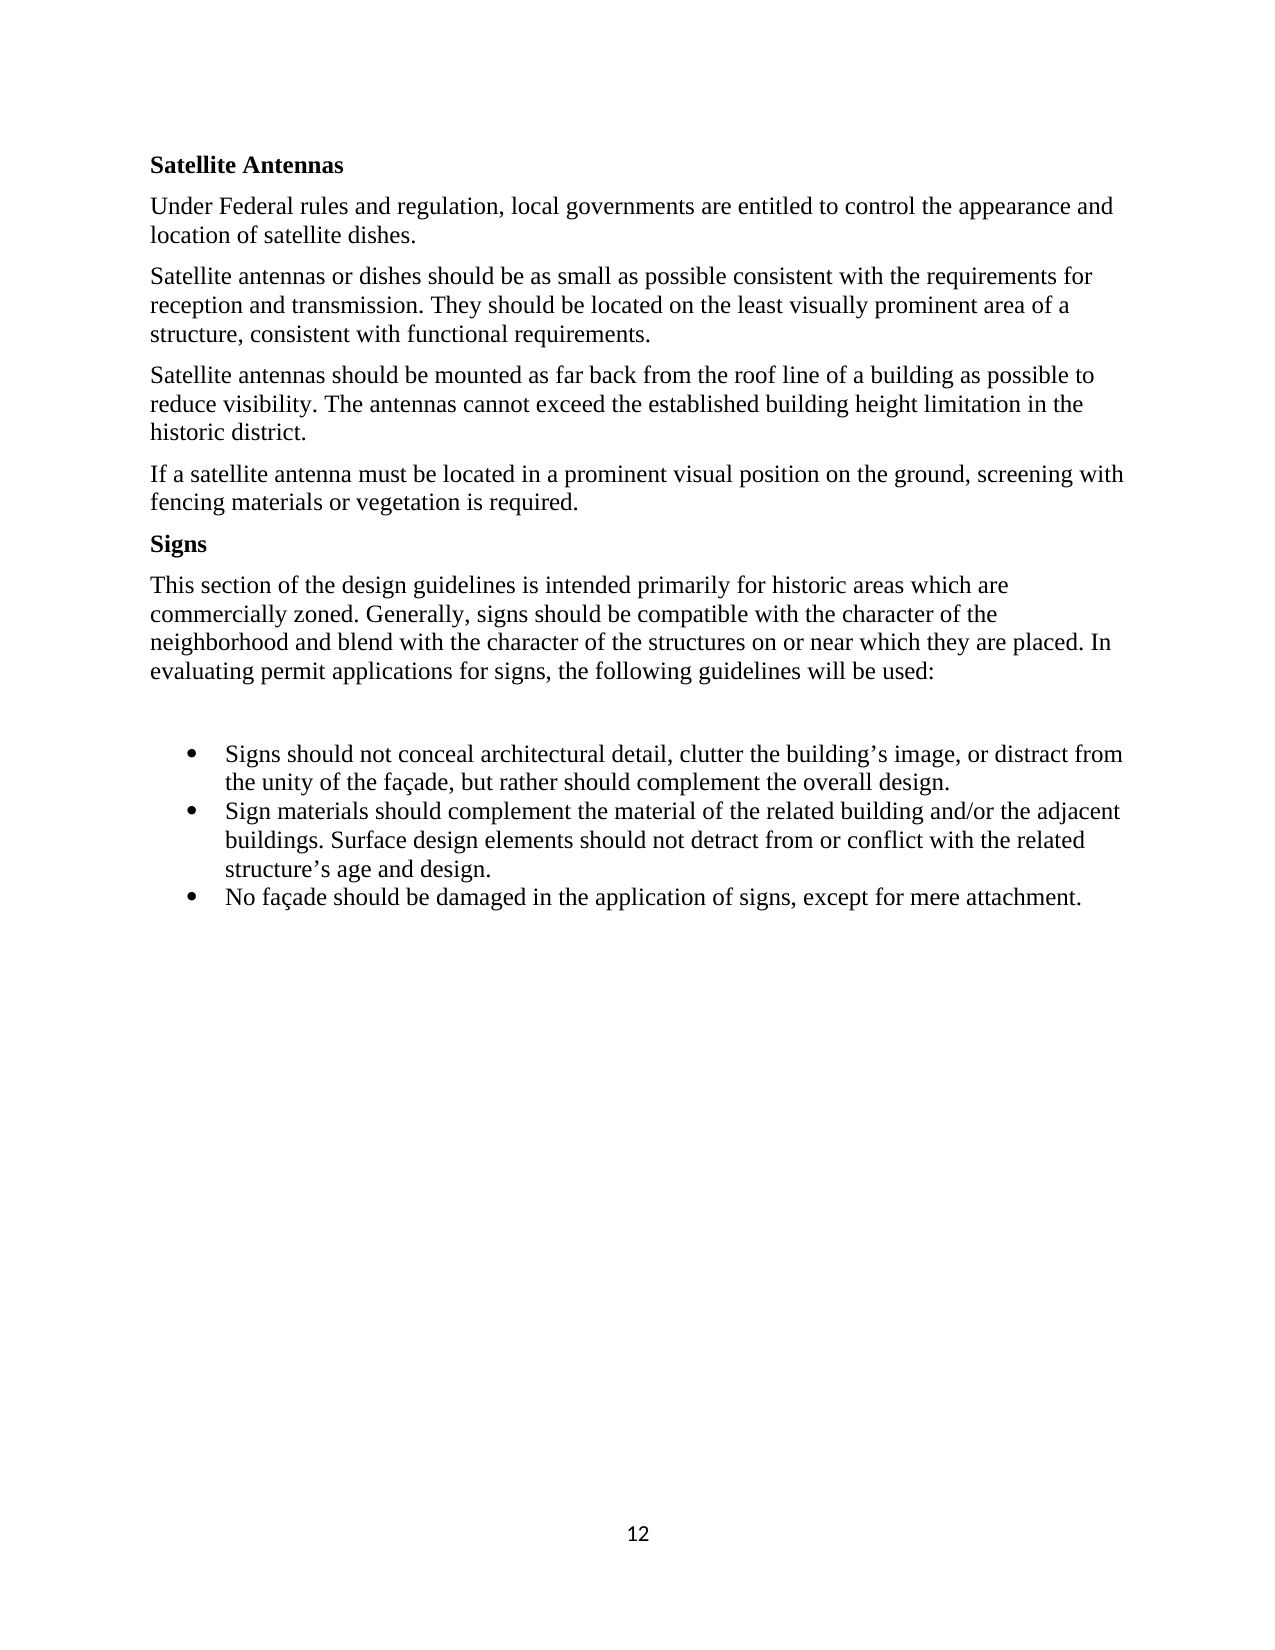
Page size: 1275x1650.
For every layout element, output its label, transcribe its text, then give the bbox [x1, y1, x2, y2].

list No façade should be damaged in the application of signs, except for mere attachment. [187, 882, 1125, 911]
text If a satellite antenna must be located in a prominent visual position on the ground, screening with fencing materials or vegetation is required. [150, 459, 1125, 516]
text Under Federal rules and regulation, local governments are entitled to control the appearance and location of satellite dishes. [150, 191, 1125, 249]
subtitle Signs [150, 529, 1125, 557]
text Satellite antennas or dishes should be as small as possible consistent with the requirements for reception and transmission. They should be located on the least visually prominent area of a structure, consistent with functional requirements. [150, 261, 1125, 347]
list Signs should not conceal architectural detail, clutter the building’s image, or distract from the unity of the façade, but rather should complement the overall design. [187, 739, 1125, 796]
list Sign materials should complement the material of the related building and/or the adjacent buildings. Surface design elements should not detract from or conflict with the related structure’s age and design. [187, 796, 1125, 882]
text This section of the design guidelines is intended primarily for historic areas which are commercially zoned. Generally, signs should be compatible with the character of the neighborhood and blend with the character of the structures on or near which they are placed. In evaluating permit applications for signs, the following guidelines will be used: [150, 570, 1125, 685]
text Satellite antennas should be mounted as far back from the roof line of a building as possible to reduce visibility. The antennas cannot exceed the established building height limitation in the historic district. [150, 360, 1125, 446]
subtitle Satellite Antennas [150, 150, 1125, 179]
